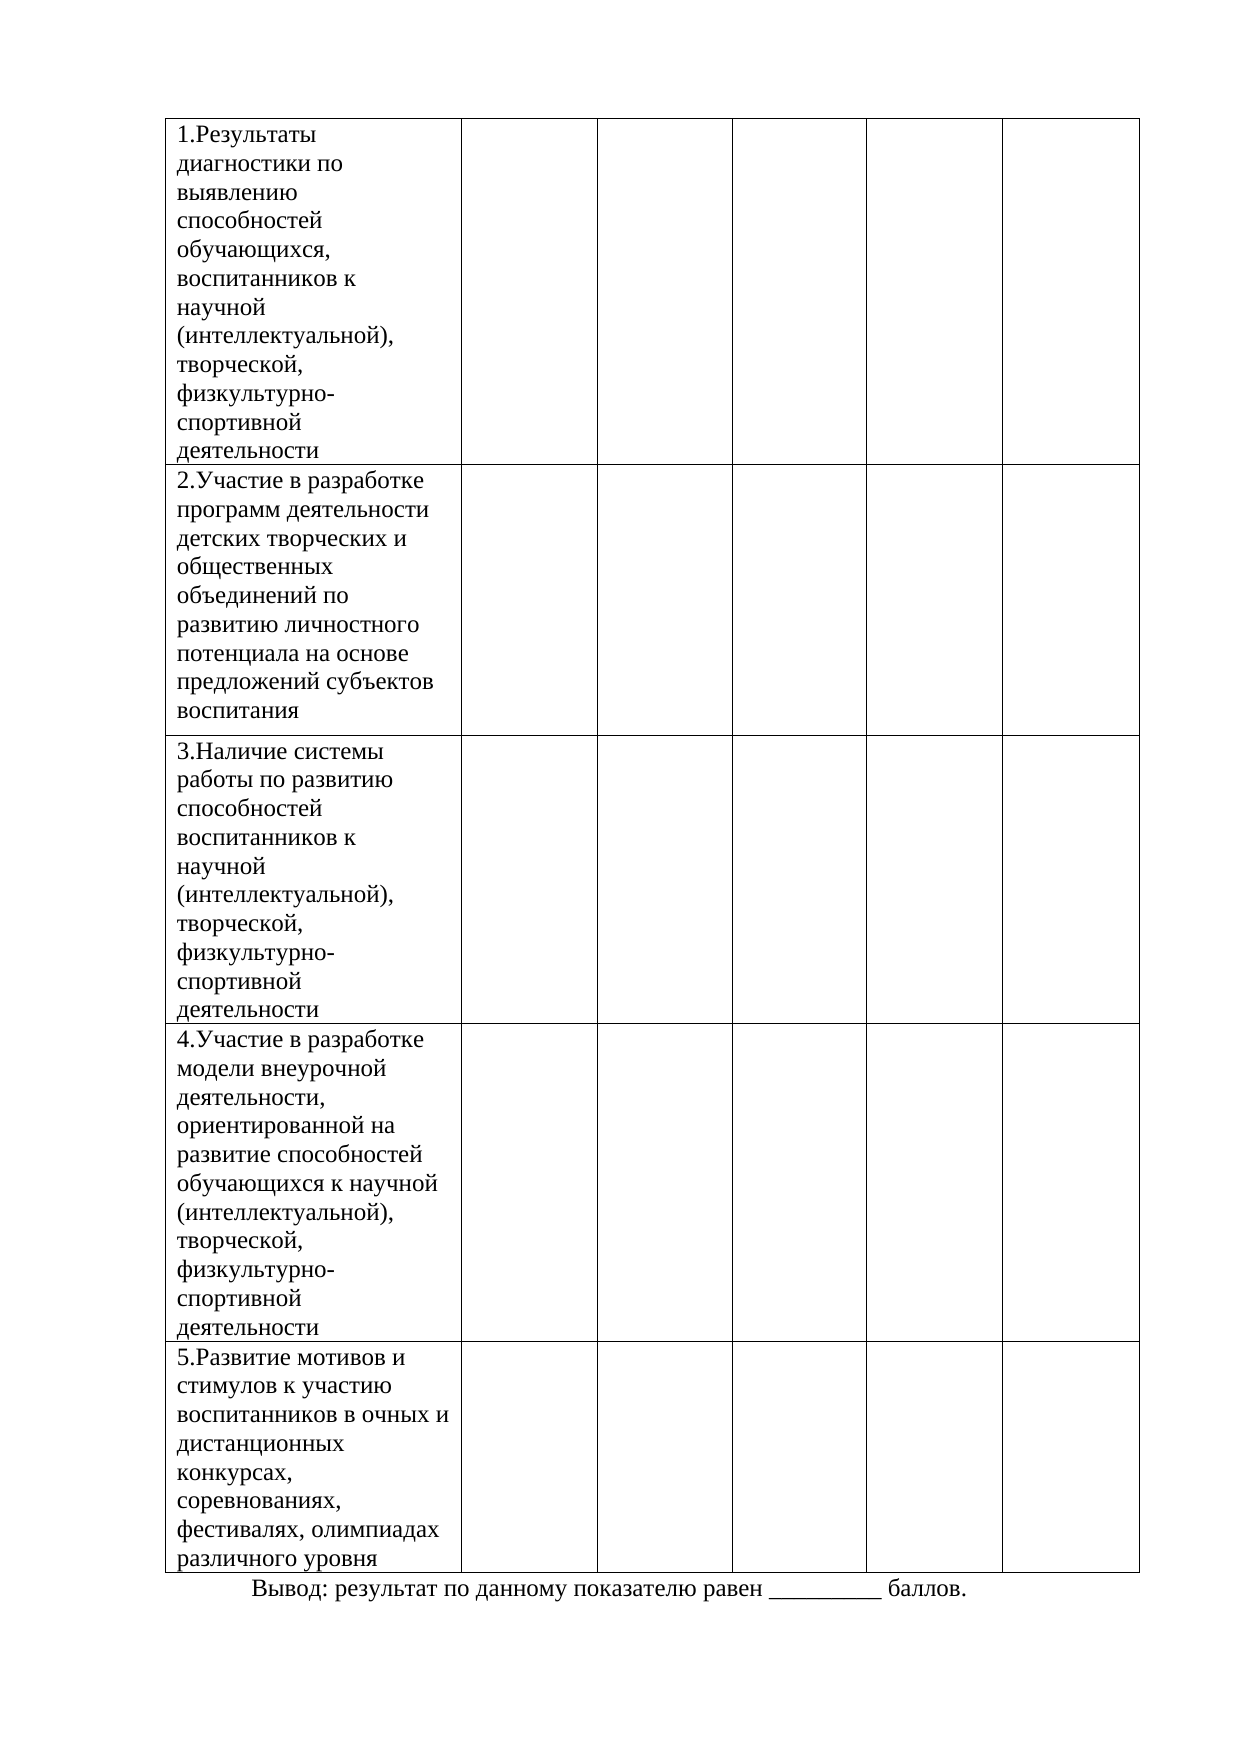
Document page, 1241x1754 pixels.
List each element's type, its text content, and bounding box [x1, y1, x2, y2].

table_cell [733, 1342, 866, 1572]
table_cell [598, 1024, 732, 1341]
table_cell [598, 119, 732, 464]
table_cell [867, 1342, 1002, 1572]
table_cell [1003, 1024, 1139, 1341]
table_cell [867, 736, 1002, 1023]
table_cell 1.Результаты диагностики по выявлению способностей обучающихся, воспитанников к научной (интеллектуальной), творческой, физкультурно-спортивной деятельности [166, 119, 461, 464]
table_cell [598, 1342, 732, 1572]
table_cell 3.Наличие системы работы по развитию способностей воспитанников к научной (интеллектуальной), творческой, физкультурно-спортивной деятельности [166, 736, 461, 1023]
table_cell [462, 1024, 597, 1341]
table_cell 4.Участие в разработке модели внеурочной деятельности, ориентированной на развитие способностей обучающихся к научной (интеллектуальной), творческой, физкультурно-спортивной деятельности [166, 1024, 461, 1341]
table_cell [462, 119, 597, 464]
table_cell [733, 119, 866, 464]
table_cell [1003, 465, 1139, 735]
table_cell [1003, 1342, 1139, 1572]
table_cell [867, 1024, 1002, 1341]
table_cell [733, 1024, 866, 1341]
table_cell [462, 736, 597, 1023]
table_cell [462, 1342, 597, 1572]
table_cell [462, 465, 597, 735]
table_cell 5.Развитие мотивов и стимулов к участию воспитанников в очных и дистанционных конкурсах, соревнованиях, фестивалях, олимпиадах различного уровня [166, 1342, 461, 1572]
table_cell [867, 119, 1002, 464]
table_cell [1003, 119, 1139, 464]
table_cell [733, 465, 866, 735]
table_cell [1003, 736, 1139, 1023]
table_cell [598, 465, 732, 735]
table_cell [733, 736, 866, 1023]
text Вывод: результат по данному показателю равен _________ баллов. [177, 1573, 1152, 1601]
table_cell [598, 736, 732, 1023]
table_cell 2.Участие в разработке программ деятельности детских творческих и общественных объединений по развитию личностного потенциала на основе предложений субъектов воспитания [166, 465, 461, 735]
table_cell [867, 465, 1002, 735]
